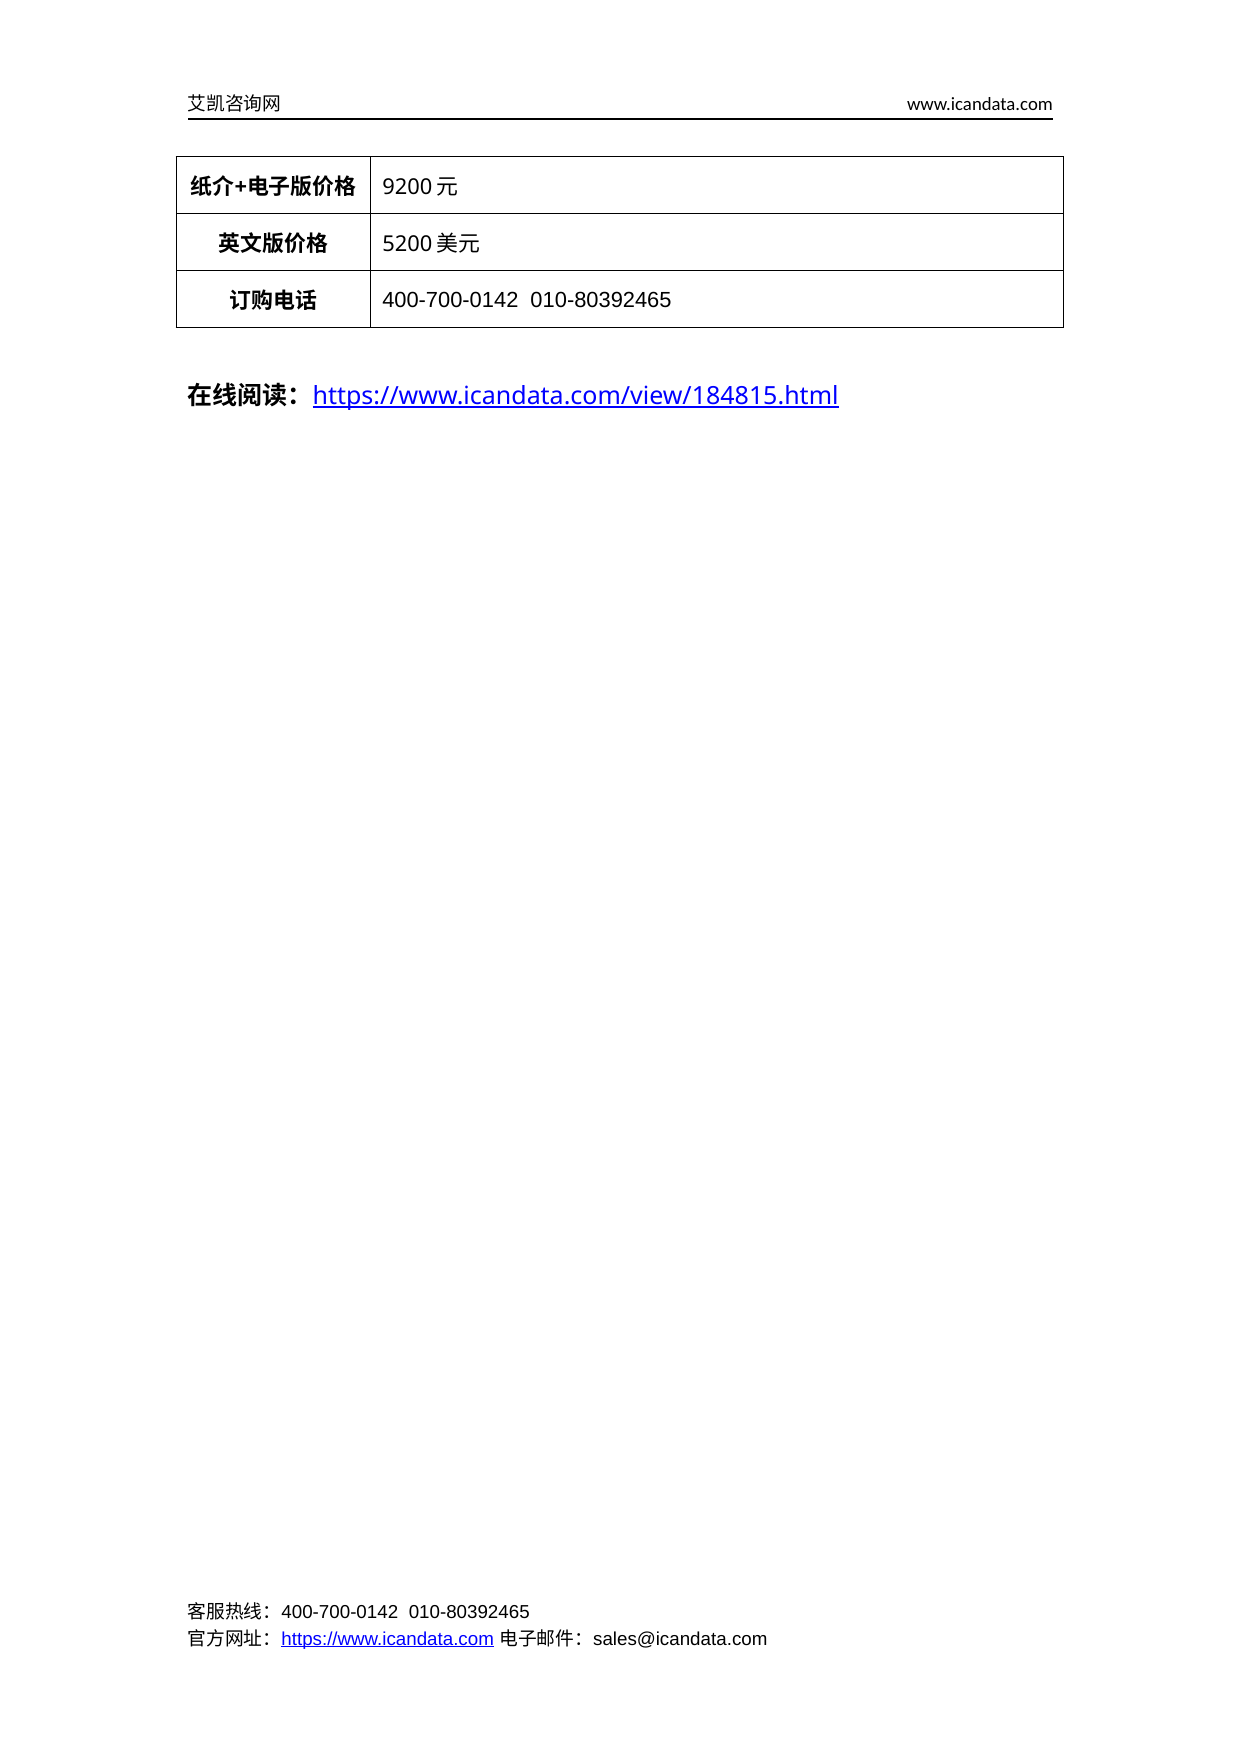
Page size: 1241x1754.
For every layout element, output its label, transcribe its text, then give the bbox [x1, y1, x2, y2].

table_cell 订购电话 [177, 271, 370, 327]
table_cell 400-700-0142 010-80392465 [371, 271, 1063, 327]
text 在线阅读：https://www.icandata.com/view/184815.html [187, 361, 1053, 426]
table_cell 英文版价格 [177, 214, 370, 270]
table_cell 5200美元 [371, 214, 1063, 270]
table_cell 纸介+电子版价格 [177, 157, 370, 213]
table_cell 9200元 [371, 157, 1063, 213]
